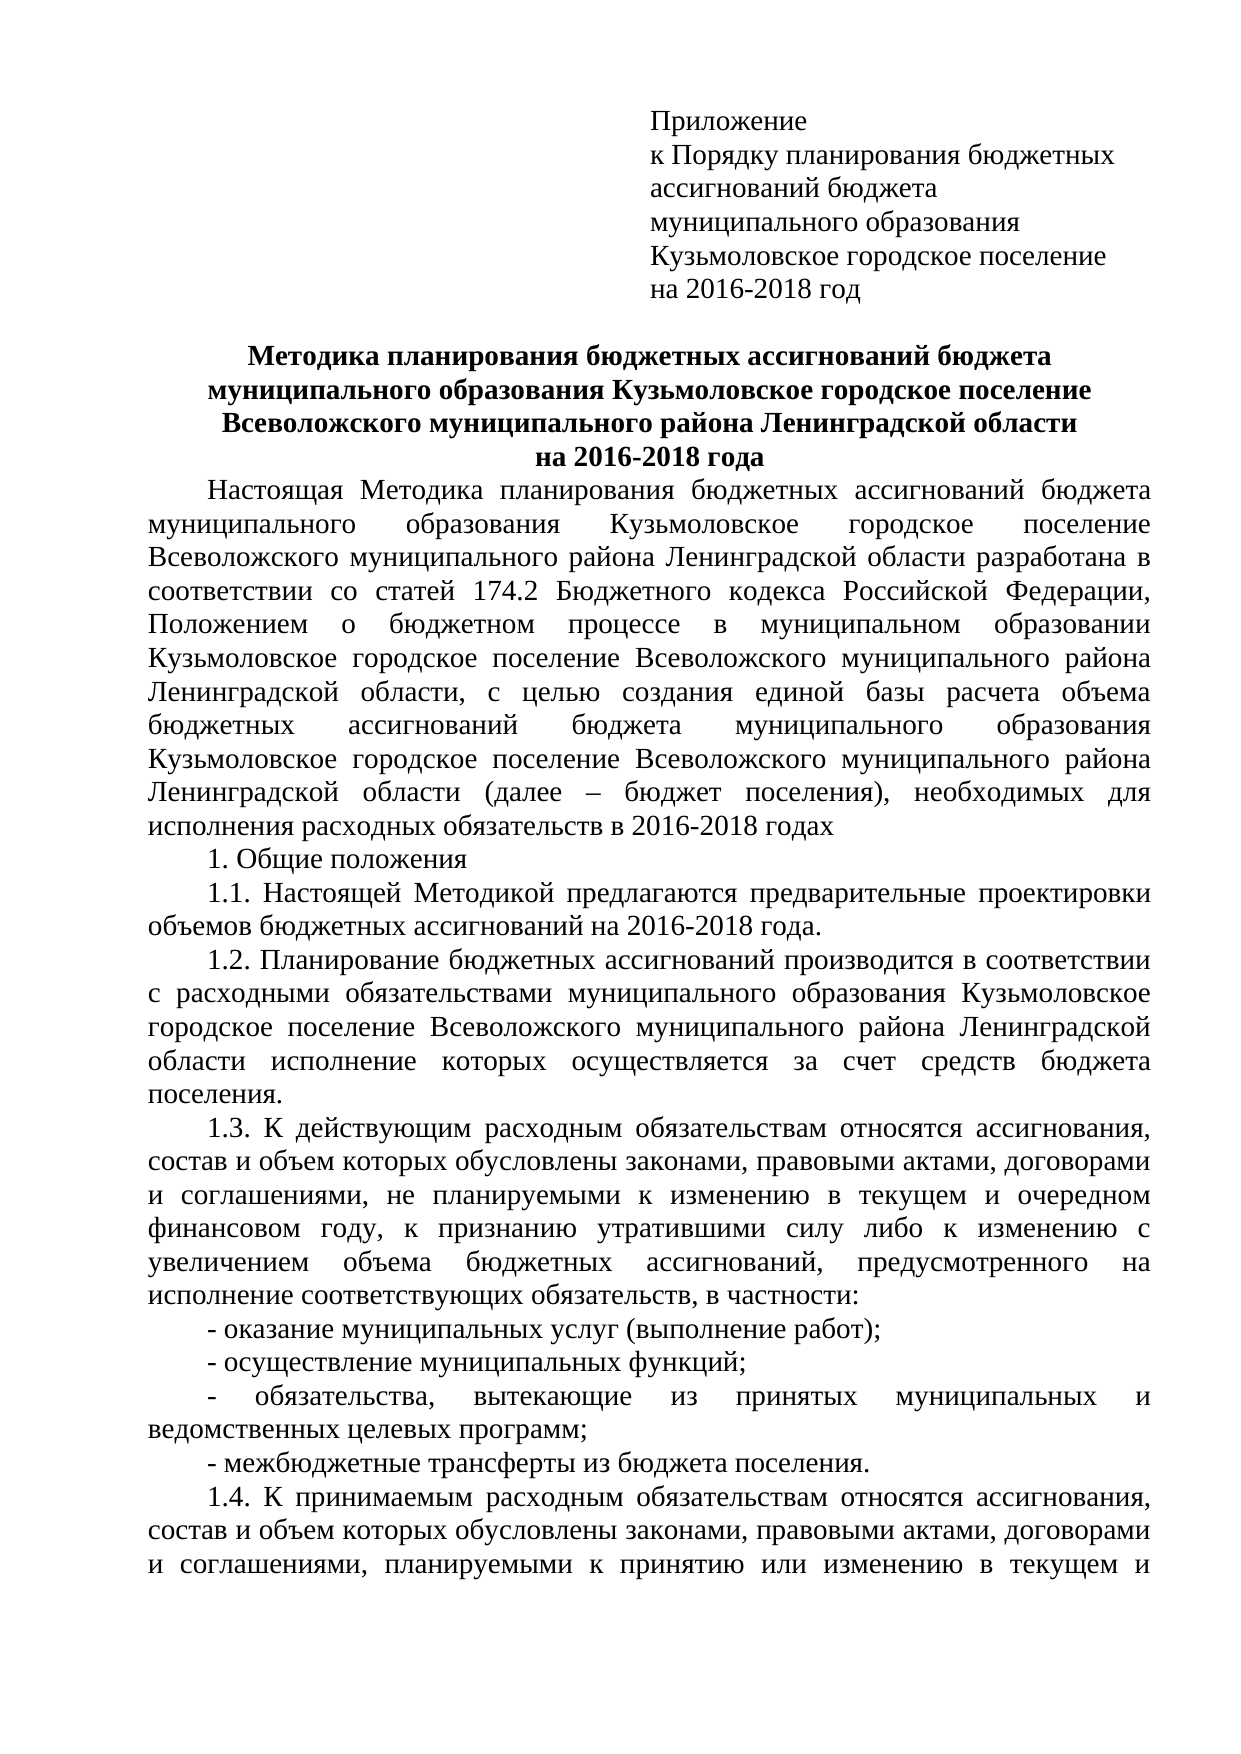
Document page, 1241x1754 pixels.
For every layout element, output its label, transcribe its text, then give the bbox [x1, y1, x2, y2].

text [148, 1479, 1152, 1579]
text - оказание муниципальных услуг (выполнение работ); [148, 1311, 1152, 1344]
text к Порядку планирования бюджетных [650, 137, 1152, 171]
text на 2016-2018 года [148, 439, 1152, 472]
text 1.2. Планирование бюджетных ассигнований производится в соответствии с расходными обязательствами муниципального образования Кузьмоловское городское поселение Всеволожского муниципального района Ленинградской области исполнение которых осуществляется за счет средств бюджета поселения. [148, 942, 1152, 1110]
text - обязательства, вытекающие из принятых муниципальных и ведомственных целевых программ; [148, 1378, 1152, 1445]
text Настоящая Методика планирования бюджетных ассигнований бюджета муниципального образования Кузьмоловское городское поселение Всеволожского муниципального района Ленинградской области разработана в соответствии со статей 174.2 Бюджетного кодекса Российской Федерации, Положением о бюджетном процессе в муниципальном образовании Кузьмоловское городское поселение Всеволожского муниципального района Ленинградской области, с целью создания единой базы расчета объема бюджетных ассигнований бюджета муниципального образования Кузьмоловское городское поселение Всеволожского муниципального района Ленинградской области (далее – бюджет поселения), необходимых для исполнения расходных обязательств в 2016-2018 годах [148, 472, 1152, 841]
text 1.1. Настоящей Методикой предлагаются предварительные проектировки объемов бюджетных ассигнований на 2016-2018 года. [148, 875, 1152, 942]
text ассигнований бюджета [650, 171, 1152, 204]
text - межбюджетные трансферты из бюджета поселения. [148, 1445, 1152, 1479]
text - осуществление муниципальных функций; [148, 1344, 1152, 1378]
text на 2016-2018 год [650, 271, 1152, 305]
text Приложение [650, 103, 1152, 137]
text муниципального образования [650, 204, 1152, 238]
text Методика планирования бюджетных ассигнований бюджета муниципального образования Кузьмоловское городское поселение Всеволожского муниципального района Ленинградской области [148, 338, 1152, 439]
text 1.3. К действующим расходным обязательствам относятся ассигнования, состав и объем которых обусловлены законами, правовыми актами, договорами и соглашениями, не планируемыми к изменению в текущем и очередном финансовом году, к признанию утратившими силу либо к изменению с увеличением объема бюджетных ассигнований, предусмотренного на исполнение соответствующих обязательств, в частности: [148, 1110, 1152, 1311]
text 1. Общие положения [148, 841, 1152, 875]
text Кузьмоловское городское поселение [650, 238, 1152, 271]
